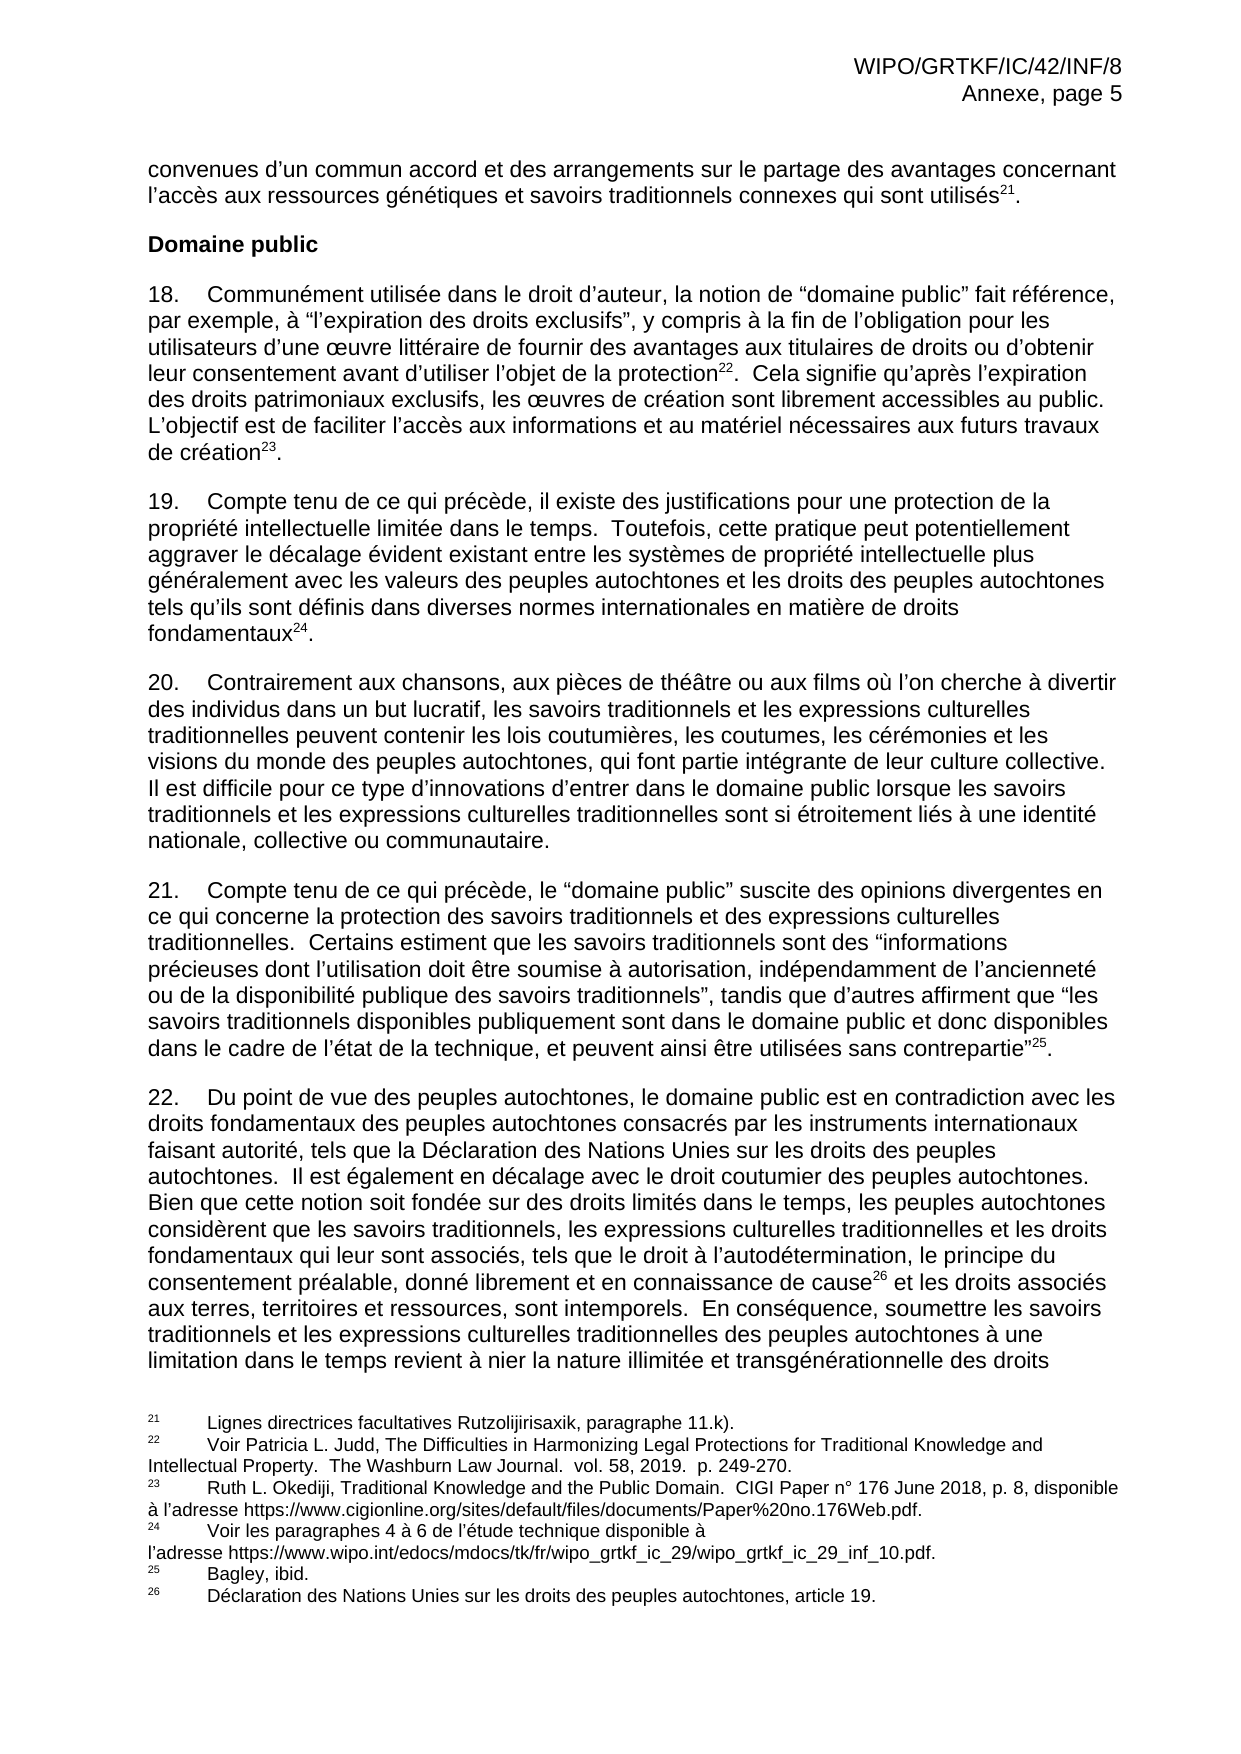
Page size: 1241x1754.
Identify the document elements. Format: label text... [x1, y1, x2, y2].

text Communément utilisée dans le droit d’auteur, la notion de “domaine public” fait référence, par exemple, à “l’expiration des droits exclusifs”, y compris à la fin de l’obligation pour les utilisateurs d’une œuvre littéraire de fournir des avantages aux titulaires de droits ou d’obtenir leur consentement avant d’utiliser l’objet de la protection. Cela signifie qu’après l’expiration des droits patrimoniaux exclusifs, les œuvres de création sont librement accessibles au public. L’objectif est de faciliter l’accès aux informations et au matériel nécessaires aux futurs travaux de création. [148, 281, 1122, 465]
text Domaine public [148, 231, 1122, 258]
text Compte tenu de ce qui précède, il existe des justifications pour une protection de la propriété intellectuelle limitée dans le temps. Toutefois, cette pratique peut potentiellement aggraver le décalage évident existant entre les systèmes de propriété intellectuelle plus généralement avec les valeurs des peuples autochtones et les droits des peuples autochtones tels qu’ils sont définis dans diverses normes internationales en matière de droits fondamentaux. [148, 488, 1122, 646]
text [148, 156, 1122, 208]
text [148, 1084, 1122, 1374]
text Compte tenu de ce qui précède, le “domaine public” suscite des opinions divergentes en ce qui concerne la protection des savoirs traditionnels et des expressions culturelles traditionnelles. Certains estiment que les savoirs traditionnels sont des “informations précieuses dont l’utilisation doit être soumise à autorisation, indépendamment de l’ancienneté ou de la disponibilité publique des savoirs traditionnels”, tandis que d’autres affirment que “les savoirs traditionnels disponibles publiquement sont dans le domaine public et donc disponibles dans le cadre de l’état de la technique, et peuvent ainsi être utilisées sans contrepartie”. [148, 877, 1122, 1061]
text Contrairement aux chansons, aux pièces de théâtre ou aux films où l’on cherche à divertir des individus dans un but lucratif, les savoirs traditionnels et les expressions culturelles traditionnelles peuvent contenir les lois coutumières, les coutumes, les cérémonies et les visions du monde des peuples autochtones, qui font partie intégrante de leur culture collective. Il est difficile pour ce type d’innovations d’entrer dans le domaine public lorsque les savoirs traditionnels et les expressions culturelles traditionnelles sont si étroitement liés à une identité nationale, collective ou communautaire. [148, 669, 1122, 854]
